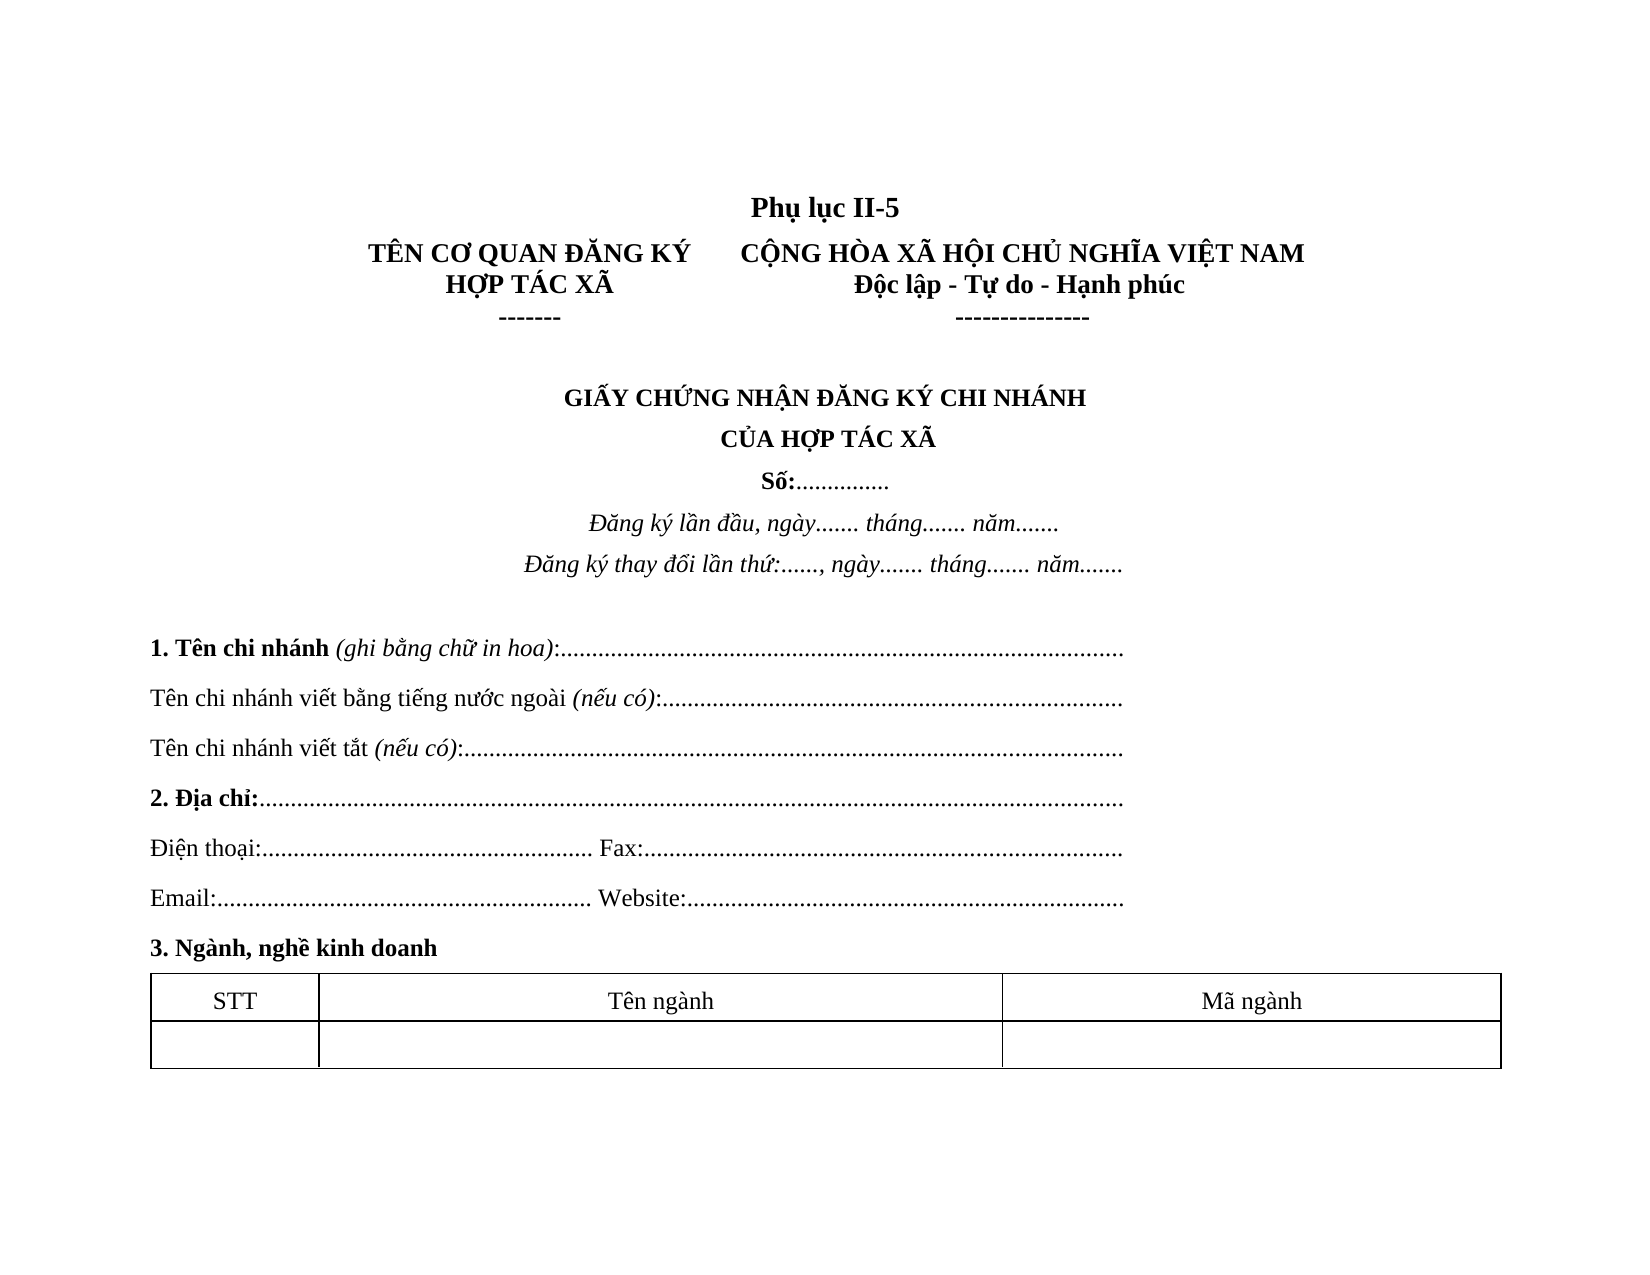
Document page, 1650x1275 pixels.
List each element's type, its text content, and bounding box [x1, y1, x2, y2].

text Đăng ký thay đổi lần thứ:......, ngày....... tháng....... năm....... [150, 539, 1500, 581]
table_cell [1003, 1022, 1500, 1067]
table_header Tên ngành [320, 974, 1002, 1020]
text Điện thoại:..................................................... Fax: [150, 823, 1500, 864]
table_header Mã ngành [1003, 974, 1500, 1020]
text 1. Tên chi nhánh (ghi bằng chữ in hoa): [150, 623, 1500, 664]
table_header TÊN CƠ QUAN ĐĂNG KÝ HỢP TÁC XÃ ------- [332, 238, 727, 331]
text GIẤY CHỨNG NHẬN ĐĂNG KÝ CHI NHÁNH [150, 373, 1500, 414]
subtitle Phụ lục II-5 [150, 187, 1500, 225]
text Số:............... [150, 456, 1500, 498]
table_header STT [152, 974, 318, 1020]
text Tên chi nhánh viết bằng tiếng nước ngoài (nếu có): [150, 673, 1500, 714]
text 3. Ngành, nghề kinh doanh [150, 923, 1500, 964]
text Tên chi nhánh viết tắt (nếu có): [150, 723, 1500, 764]
text Email:............................................................ Website: [150, 873, 1500, 914]
text Đăng ký lần đầu, ngày....... tháng....... năm....... [150, 498, 1500, 539]
text 2. Địa chỉ: [150, 773, 1500, 814]
table_cell [320, 1022, 1002, 1067]
table_header CỘNG HÒA XÃ HỘI CHỦ NGHĨA VIỆT NAM Độc lập - Tự do - Hạnh phúc --------------- [727, 238, 1318, 331]
text CỦA HỢP TÁC XÃ [150, 414, 1500, 456]
table_cell [152, 1022, 318, 1067]
